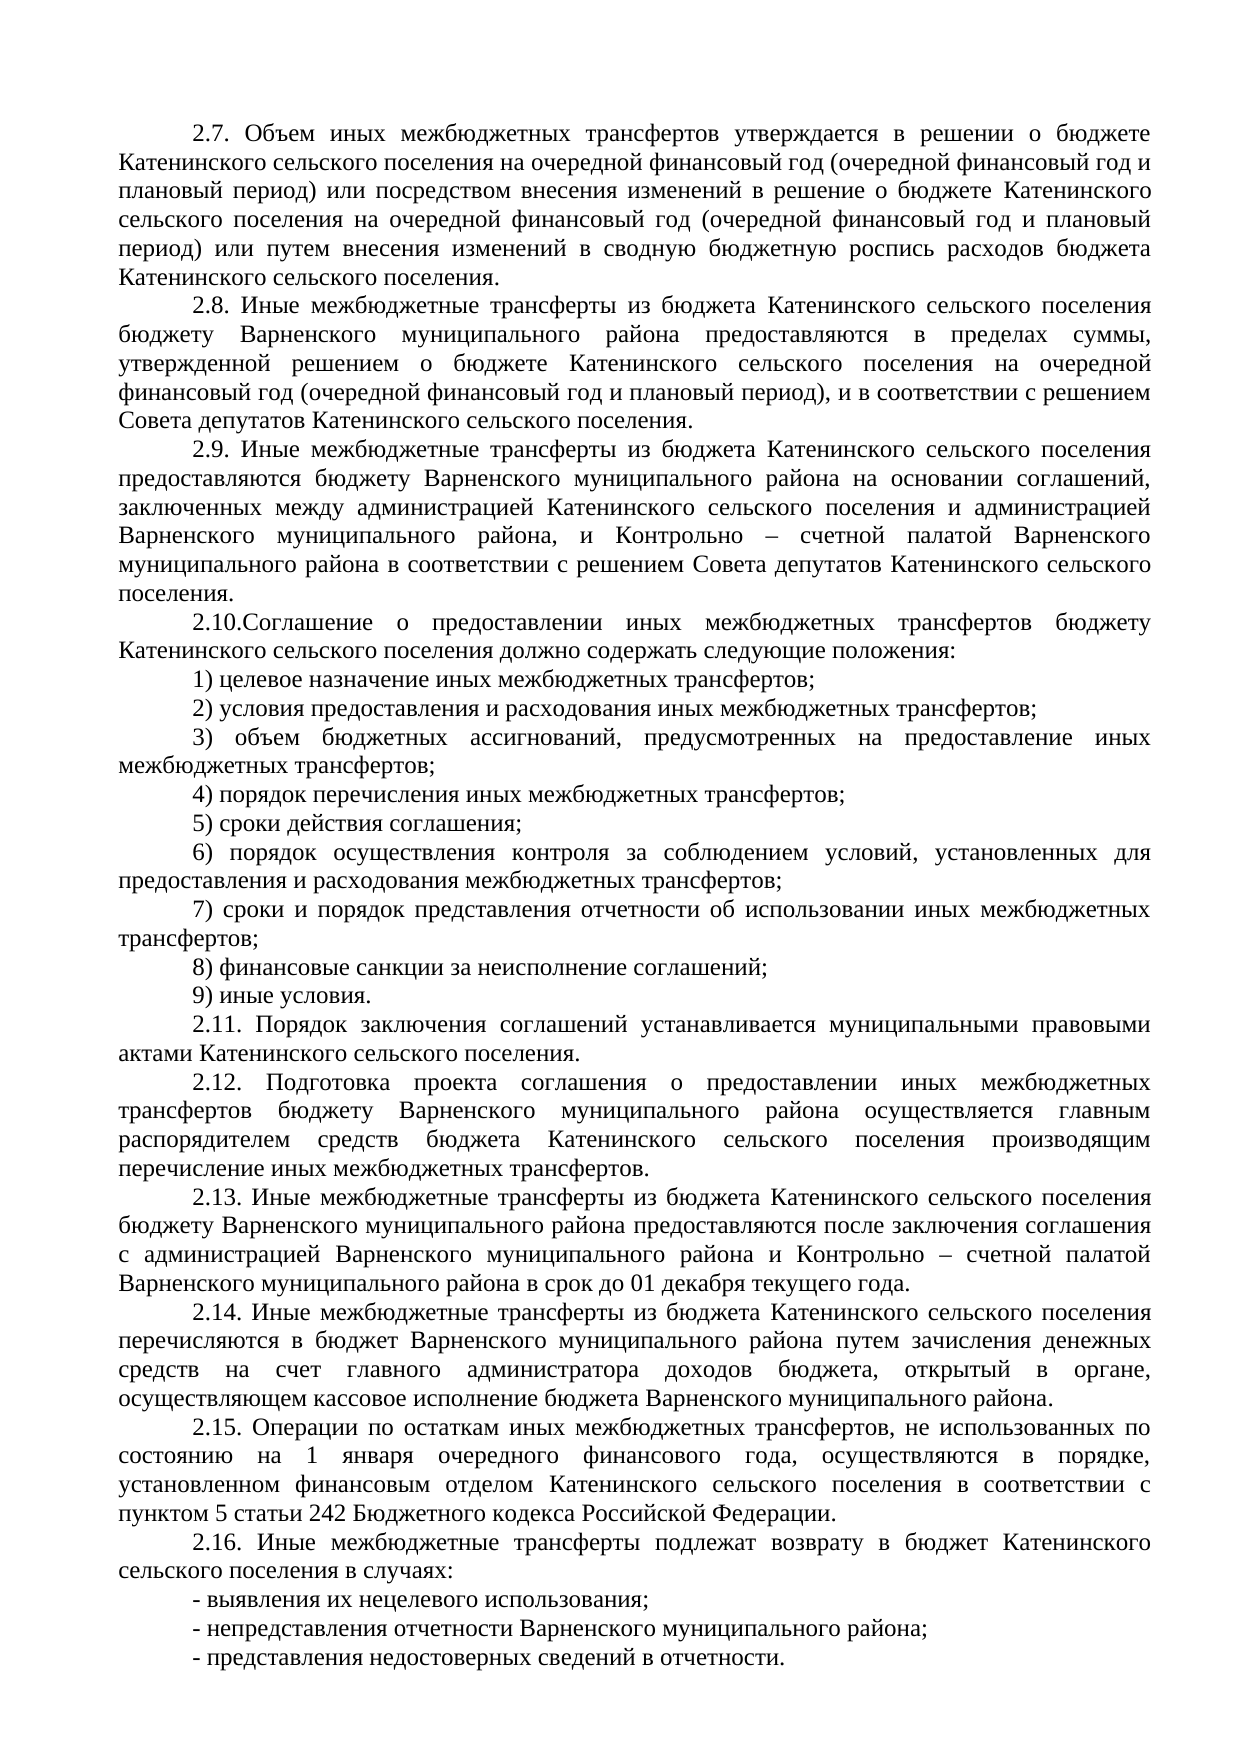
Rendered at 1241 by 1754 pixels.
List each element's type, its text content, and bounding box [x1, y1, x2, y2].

text 5) сроки действия соглашения; [118, 808, 1152, 837]
text 6) порядок осуществления контроля за соблюдением условий, установленных для предоставления и расходования межбюджетных трансфертов; [118, 837, 1152, 894]
text 8) финансовые санкции за неисполнение соглашений; [118, 952, 1152, 981]
text 2.11. Порядок заключения соглашений устанавливается муниципальными правовыми актами Катенинского сельского поселения. [118, 1009, 1152, 1067]
text 2.12. Подготовка проекта соглашения о предоставлении иных межбюджетных трансфертов бюджету Варненского муниципального района осуществляется главным распорядителем средств бюджета Катенинского сельского поселения производящим перечисление иных межбюджетных трансфертов. [118, 1067, 1152, 1182]
text 9) иные условия. [118, 981, 1152, 1009]
text 2.10.Соглашение о предоставлении иных межбюджетных трансфертов бюджету Катенинского сельского поселения должно содержать следующие положения: [118, 607, 1152, 664]
text 2.15. Операции по остаткам иных межбюджетных трансфертов, не использованных по состоянию на 1 января очередного финансового года, осуществляются в порядке, установленном финансовым отделом Катенинского сельского поселения в соответствии с пунктом 5 статьи 242 Бюджетного кодекса Российской Федерации. [118, 1412, 1152, 1527]
text 2.16. Иные межбюджетные трансферты подлежат возврату в бюджет Катенинского сельского поселения в случаях: [118, 1527, 1152, 1584]
text - непредставления отчетности Варненского муниципального района; [118, 1613, 1152, 1642]
text 2.14. Иные межбюджетные трансферты из бюджета Катенинского сельского поселения перечисляются в бюджет Варненского муниципального района путем зачисления денежных средств на счет главного администратора доходов бюджета, открытый в органе, осуществляющем кассовое исполнение бюджета Варненского муниципального района. [118, 1297, 1152, 1412]
text 7) сроки и порядок представления отчетности об использовании иных межбюджетных трансфертов; [118, 894, 1152, 952]
text 4) порядок перечисления иных межбюджетных трансфертов; [118, 779, 1152, 808]
text 2) условия предоставления и расходования иных межбюджетных трансфертов; [118, 693, 1152, 722]
text 2.7. Объем иных межбюджетных трансфертов утверждается в решении о бюджете Катенинского сельского поселения на очередной финансовый год (очередной финансовый год и плановый период) или посредством внесения изменений в решение о бюджете Катенинского сельского поселения на очередной финансовый год (очередной финансовый год и плановый период) или путем внесения изменений в сводную бюджетную роспись расходов бюджета Катенинского сельского поселения. [118, 118, 1152, 291]
text 2.9. Иные межбюджетные трансферты из бюджета Катенинского сельского поселения предоставляются бюджету Варненского муниципального района на основании соглашений, заключенных между администрацией Катенинского сельского поселения и администрацией Варненского муниципального района, и Контрольно – счетной палатой Варненского муниципального района в соответствии с решением Совета депутатов Катенинского сельского поселения. [118, 434, 1152, 607]
text 1) целевое назначение иных межбюджетных трансфертов; [118, 664, 1152, 693]
text 3) объем бюджетных ассигнований, предусмотренных на предоставление иных межбюджетных трансфертов; [118, 722, 1152, 779]
text - представления недостоверных сведений в отчетности. [118, 1642, 1152, 1671]
text - выявления их нецелевого использования; [118, 1584, 1152, 1613]
text 2.8. Иные межбюджетные трансферты из бюджета Катенинского сельского поселения бюджету Варненского муниципального района предоставляются в пределах суммы, утвержденной решением о бюджете Катенинского сельского поселения на очередной финансовый год (очередной финансовый год и плановый период), и в соответствии с решением Совета депутатов Катенинского сельского поселения. [118, 291, 1152, 434]
text 2.13. Иные межбюджетные трансферты из бюджета Катенинского сельского поселения бюджету Варненского муниципального района предоставляются после заключения соглашения с администрацией Варненского муниципального района и Контрольно – счетной палатой Варненского муниципального района в срок до 01 декабря текущего года. [118, 1182, 1152, 1297]
